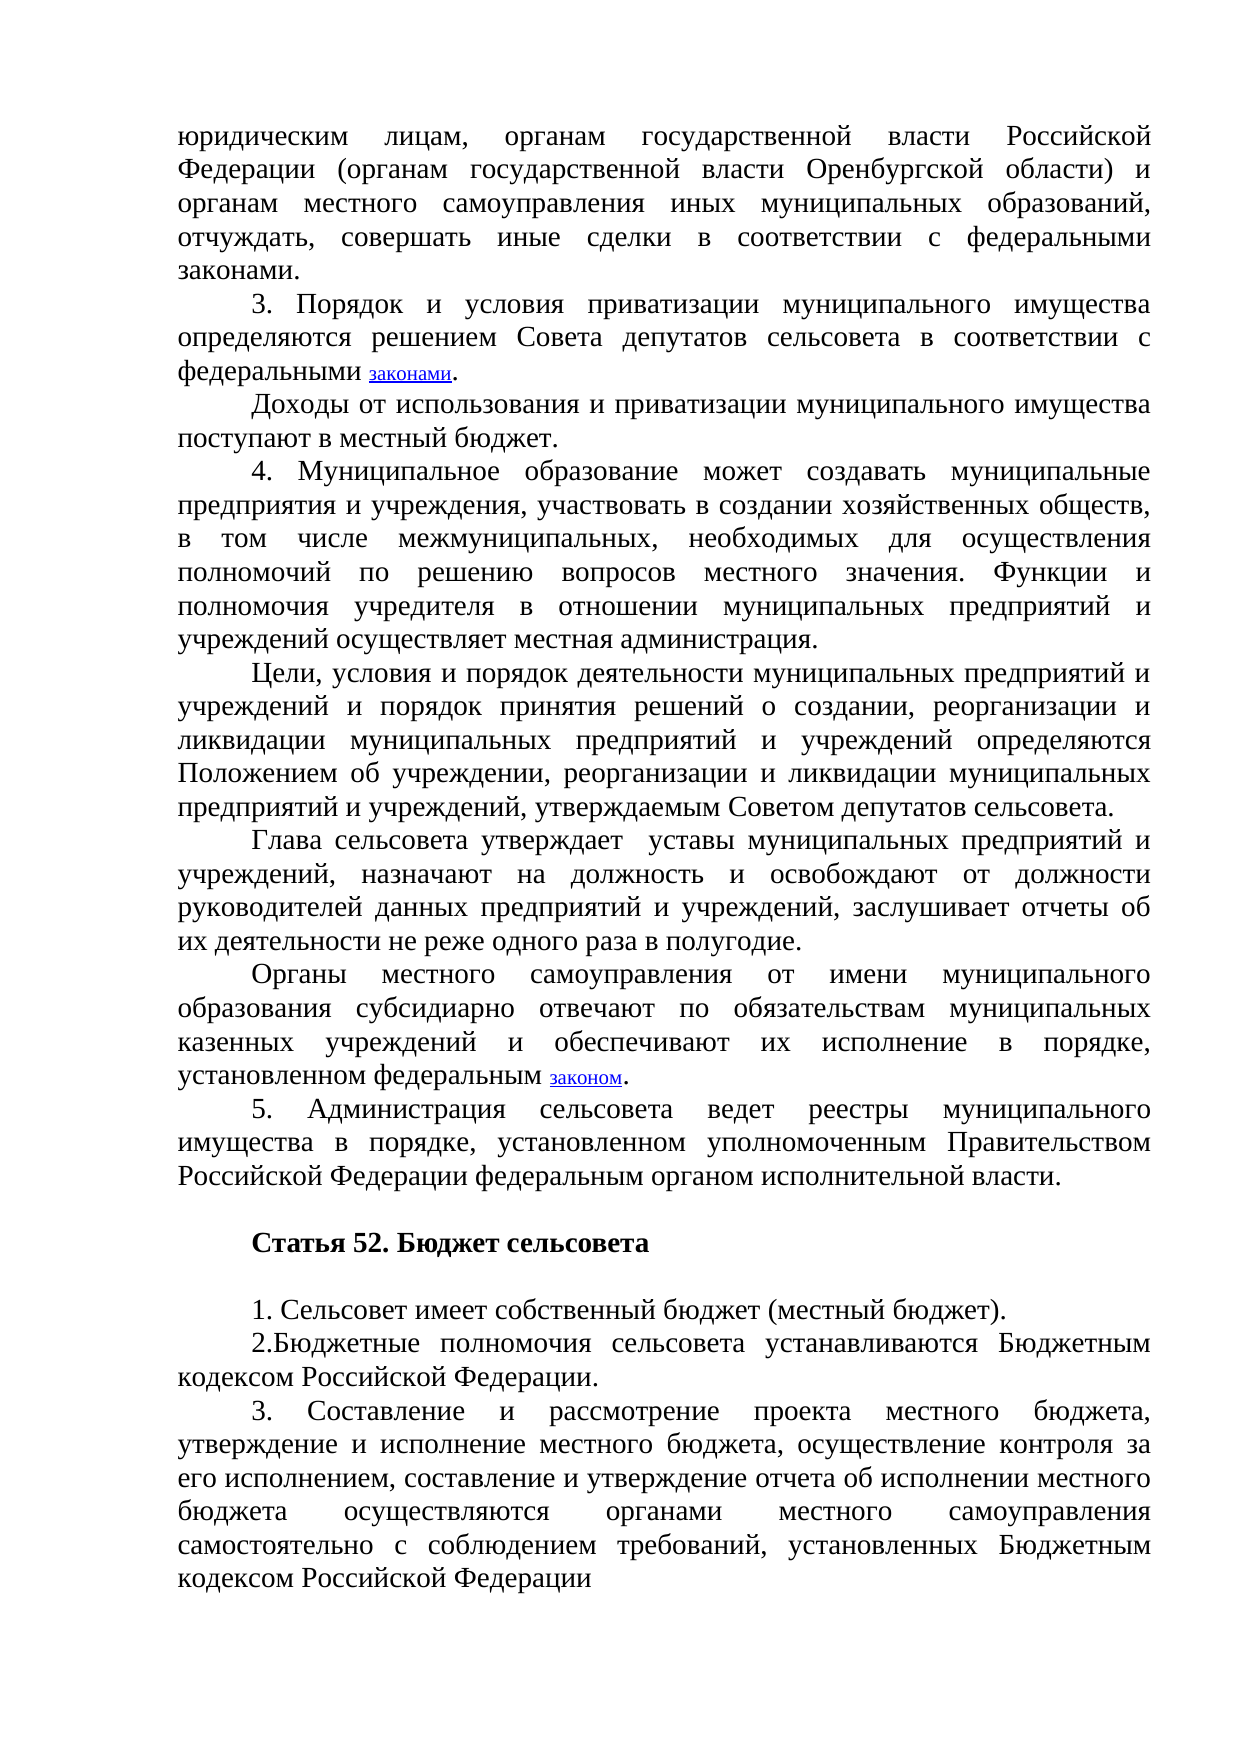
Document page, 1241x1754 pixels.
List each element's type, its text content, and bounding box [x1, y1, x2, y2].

text 5. Администрация сельсовета ведет реестры муниципального имущества в порядке, установленном уполномоченным Правительством Российской Федерации федеральным органом исполнительной власти. [177, 1091, 1152, 1191]
text 2.Бюджетные полномочия сельсовета устанавливаются Бюджетным кодексом Российской Федерации. [177, 1326, 1152, 1393]
text Доходы от использования и приватизации муниципального имущества поступают в местный бюджет. [177, 386, 1152, 453]
text 4. Муниципальное образование может создавать муниципальные предприятия и учреждения, участвовать в создании хозяйственных обществ, в том числе межмуниципальных, необходимых для осуществления полномочий по решению вопросов местного значения. Функции и полномочия учредителя в отношении муниципальных предприятий и учреждений осуществляет местная администрация. [177, 453, 1152, 655]
text Органы местного самоуправления от имени муниципального образования субсидиарно отвечают по обязательствам муниципальных казенных учреждений и обеспечивают их исполнение в порядке, установленном федеральным законом. [177, 957, 1152, 1091]
text 3. Порядок и условия приватизации муниципального имущества определяются решением Совета депутатов сельсовета в соответствии с федеральными законами. [177, 286, 1152, 386]
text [177, 118, 1152, 286]
text 3. Составление и рассмотрение проекта местного бюджета, утверждение и исполнение местного бюджета, осуществление контроля за его исполнением, составление и утверждение отчета об исполнении местного бюджета осуществляются органами местного самоуправления самостоятельно с соблюдением требований, установленных Бюджетным кодексом Российской Федерации [177, 1393, 1152, 1594]
text Статья 52. Бюджет сельсовета [177, 1225, 1152, 1258]
text Цели, условия и порядок деятельности муниципальных предприятий и учреждений и порядок принятия решений о создании, реорганизации и ликвидации муниципальных предприятий и учреждений определяются Положением об учреждении, реорганизации и ликвидации муниципальных предприятий и учреждений, утверждаемым Советом депутатов сельсовета. [177, 655, 1152, 822]
text 1. Сельсовет имеет собственный бюджет (местный бюджет). [177, 1292, 1152, 1326]
text Глава сельсовета утверждает уставы муниципальных предприятий и учреждений, назначают на должность и освобождают от должности руководителей данных предприятий и учреждений, заслушивает отчеты об их деятельности не реже одного раза в полугодие. [177, 822, 1152, 957]
